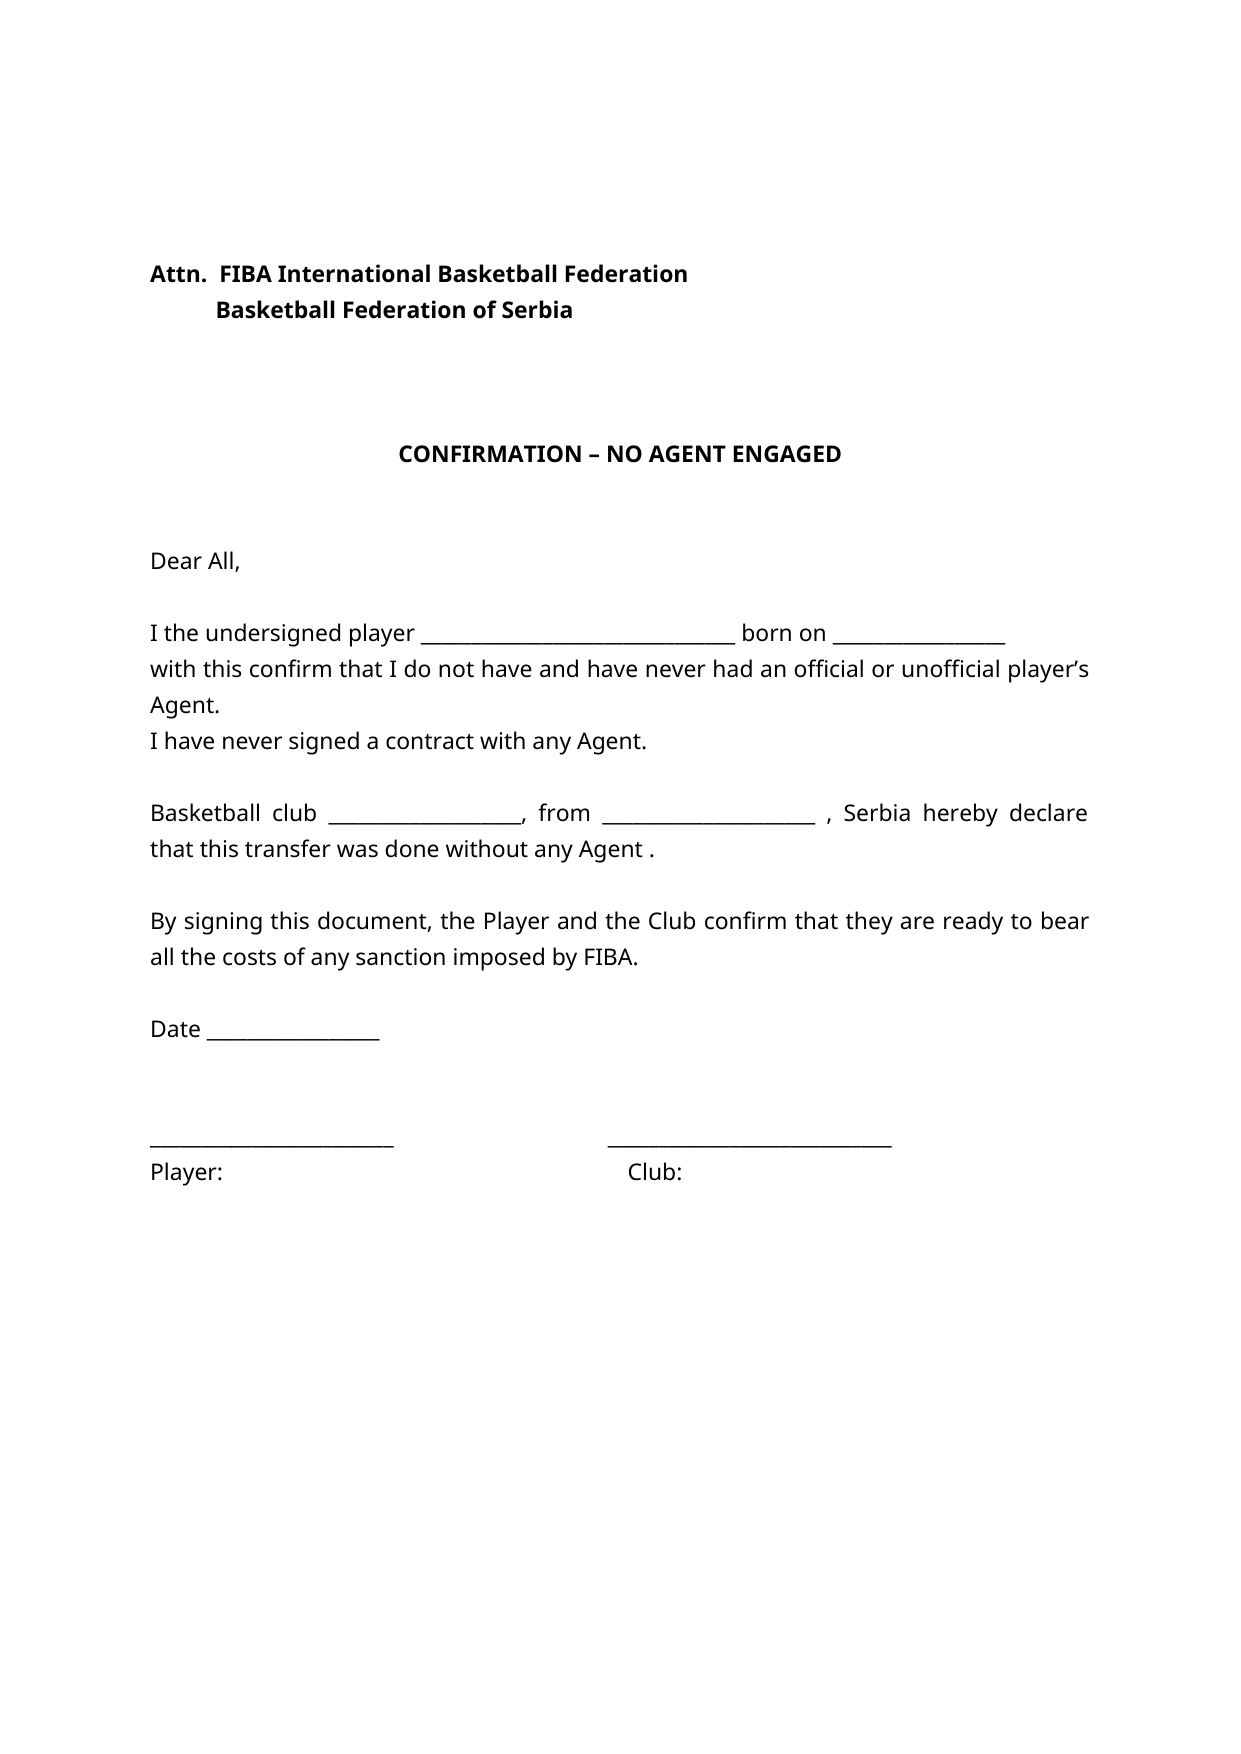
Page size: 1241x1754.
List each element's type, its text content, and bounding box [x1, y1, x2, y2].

text Basketball club ___________________, from _____________________ , Serbia hereby declare that this transfer was done without any Agent . [150, 797, 1090, 864]
text Date _________________ [150, 1012, 1090, 1044]
text Player: Club: [150, 1156, 1090, 1187]
text I have never signed a contract with any Agent. [150, 725, 1090, 756]
text By signing this document, the Player and the Club confirm that they are ready to bear all the costs of any sanction imposed by FIBA. [150, 905, 1090, 972]
text Basketball Federation of Serbia [150, 294, 1090, 325]
text with this confirm that I do not have and have never had an official or unofficial player’s Agent. [150, 653, 1090, 720]
text Dear All, [150, 545, 1090, 577]
text ________________________ ____________________________ [150, 1120, 1090, 1152]
text I the undersigned player _______________________________ born on _________________ [150, 617, 1090, 648]
text CONFIRMATION – NO AGENT ENGAGED [150, 437, 1090, 469]
text Attn. FIBA International Basketball Federation [150, 258, 1090, 289]
